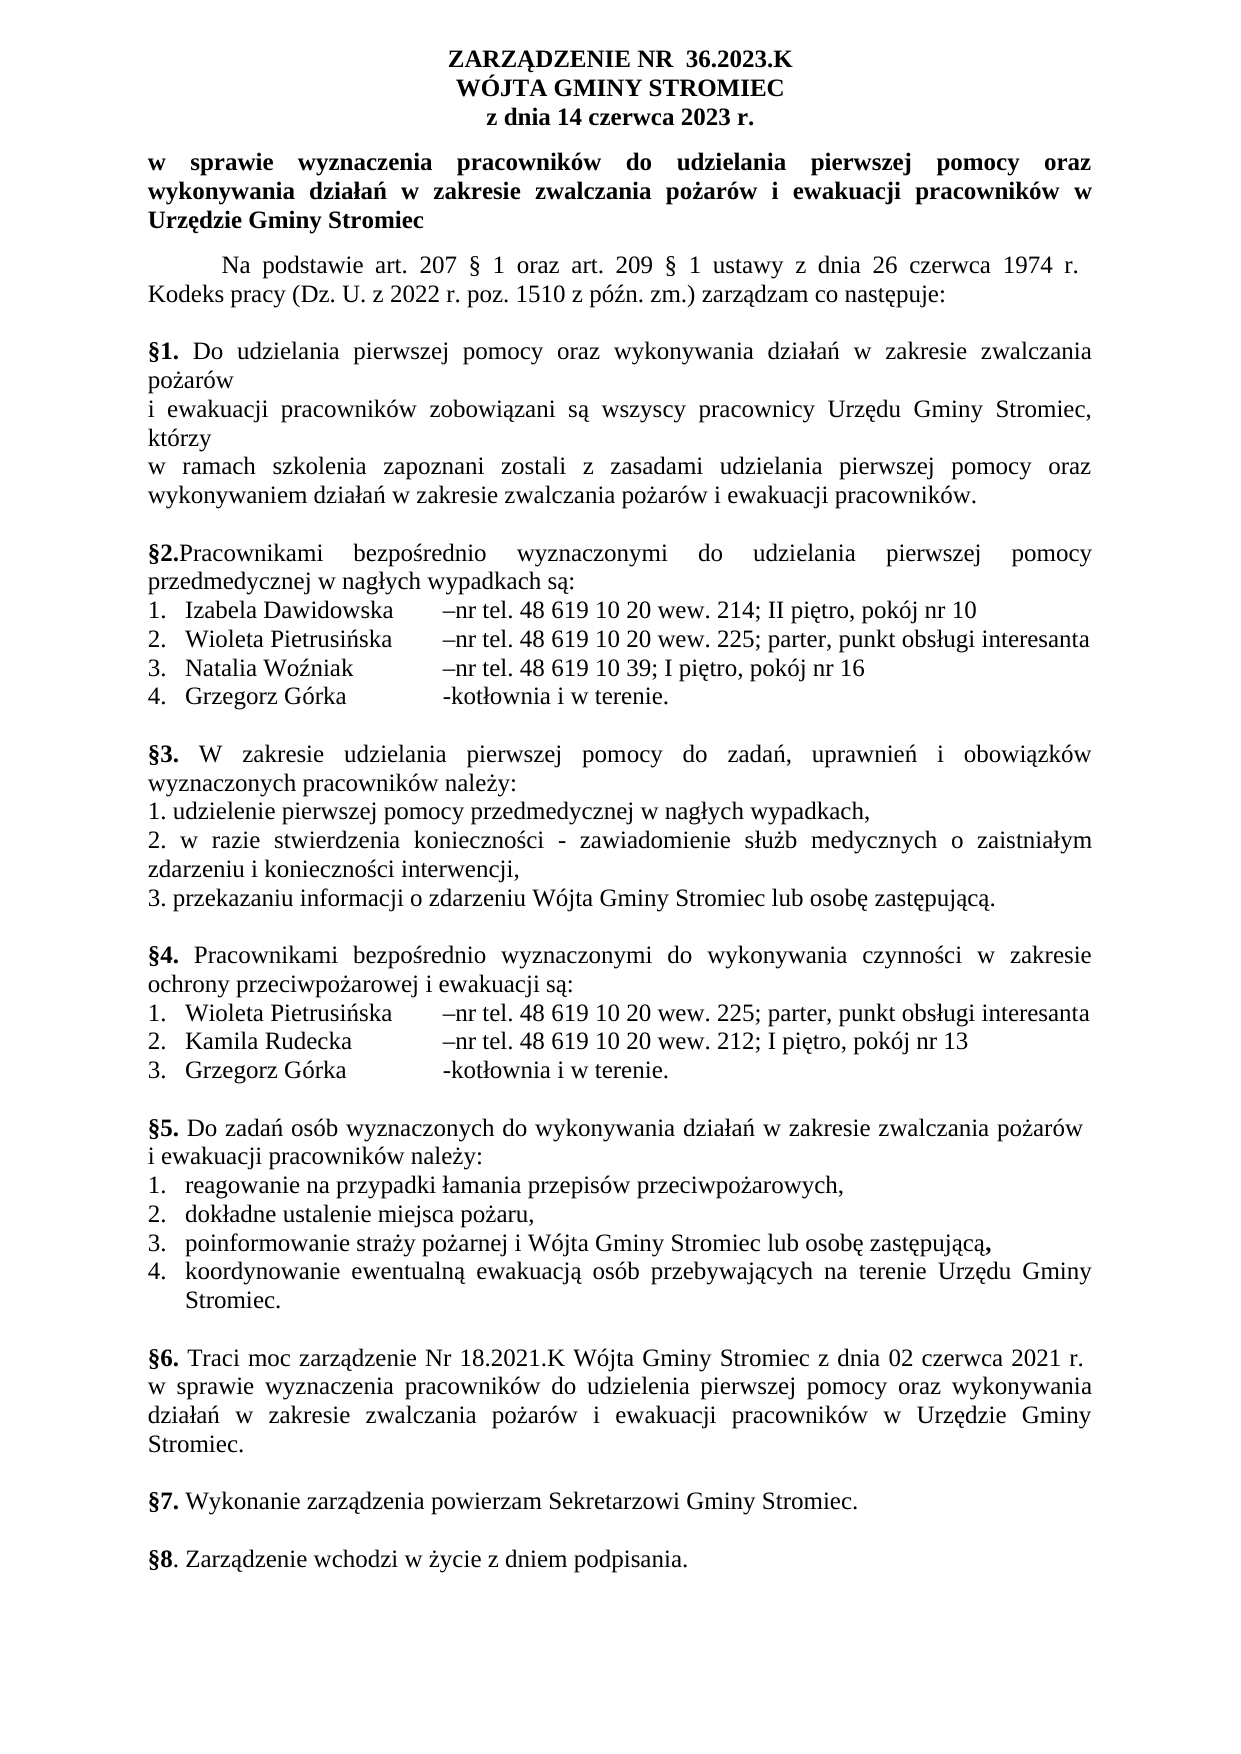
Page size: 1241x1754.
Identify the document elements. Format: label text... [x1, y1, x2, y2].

list Grzegorz Górka -kotłownia i w terenie. [148, 1055, 1093, 1084]
text ZARZĄDZENIE NR 36.2023.K WÓJTA GMINY STROMIEC z dnia 14 czerwca 2023 r. [148, 44, 1093, 131]
text 2. w razie stwierdzenia konieczności - zawiadomienie służb medycznych o zaistniałym zdarzeniu i konieczności interwencji, [148, 825, 1093, 883]
list Kamila Rudecka –nr tel. 48 619 10 20 wew. 212; I piętro, pokój nr 13 [148, 1026, 1093, 1055]
list Grzegorz Górka -kotłownia i w terenie. [148, 681, 1093, 710]
list Wioleta Pietrusińska –nr tel. 48 619 10 20 wew. 225; parter, punkt obsługi interesanta [148, 624, 1093, 653]
text §2.Pracownikami bezpośrednio wyznaczonymi do udzielania pierwszej pomocy przedmedycznej w nagłych wypadkach są: [148, 538, 1093, 595]
text w sprawie wyznaczenia pracowników do udzielania pierwszej pomocy oraz wykonywania działań w zakresie zwalczania pożarów i ewakuacji pracowników w Urzędzie Gminy Stromiec [148, 147, 1093, 233]
text §4. Pracownikami bezpośrednio wyznaczonymi do wykonywania czynności w zakresie ochrony przeciwpożarowej i ewakuacji są: [148, 940, 1093, 998]
list Wioleta Pietrusińska –nr tel. 48 619 10 20 wew. 225; parter, punkt obsługi interesanta [148, 998, 1093, 1026]
list dokładne ustalenie miejsca pożaru, [148, 1199, 1093, 1228]
text 1. udzielenie pierwszej pomocy przedmedycznej w nagłych wypadkach, [148, 796, 1093, 825]
text §5. Do zadań osób wyznaczonych do wykonywania działań w zakresie zwalczania pożarów i ewakuacji pracowników należy: [148, 1113, 1093, 1170]
list koordynowanie ewentualną ewakuacją osób przebywających na terenie Urzędu Gminy Stromiec. [148, 1256, 1093, 1314]
list poinformowanie straży pożarnej i Wójta Gminy Stromiec lub osobę zastępującą, [148, 1228, 1093, 1256]
list Natalia Woźniak –nr tel. 48 619 10 39; I piętro, pokój nr 16 [148, 653, 1093, 681]
text §8. Zarządzenie wchodzi w życie z dniem podpisania. [148, 1544, 1093, 1573]
list reagowanie na przypadki łamania przepisów przeciwpożarowych, [148, 1170, 1093, 1199]
text §1. Do udzielania pierwszej pomocy oraz wykonywania działań w zakresie zwalczania pożarów i ewakuacji pracowników zobowiązani są wszyscy pracownicy Urzędu Gminy Stromiec, którzy w ramach szkolenia zapoznani zostali z zasadami udzielania pierwszej pomocy oraz wykonywaniem działań w zakresie zwalczania pożarów i ewakuacji pracowników. [148, 336, 1093, 509]
text §6. Traci moc zarządzenie Nr 18.2021.K Wójta Gminy Stromiec z dnia 02 czerwca 2021 r. w sprawie wyznaczenia pracowników do udzielenia pierwszej pomocy oraz wykonywania działań w zakresie zwalczania pożarów i ewakuacji pracowników w Urzędzie Gminy Stromiec. [148, 1343, 1093, 1458]
text Na podstawie art. 207 § 1 oraz art. 209 § 1 ustawy z dnia 26 czerwca 1974 r. Kodeks pracy (Dz. U. z 2022 r. poz. 1510 z późn. zm.) zarządzam co następuje: [148, 250, 1093, 308]
text §7. Wykonanie zarządzenia powierzam Sekretarzowi Gminy Stromiec. [148, 1486, 1093, 1515]
text 3. przekazaniu informacji o zdarzeniu Wójta Gminy Stromiec lub osobę zastępującą. [148, 883, 1093, 911]
list Izabela Dawidowska –nr tel. 48 619 10 20 wew. 214; II piętro, pokój nr 10 [148, 595, 1093, 624]
text §3. W zakresie udzielania pierwszej pomocy do zadań, uprawnień i obowiązków wyznaczonych pracowników należy: [148, 739, 1093, 796]
